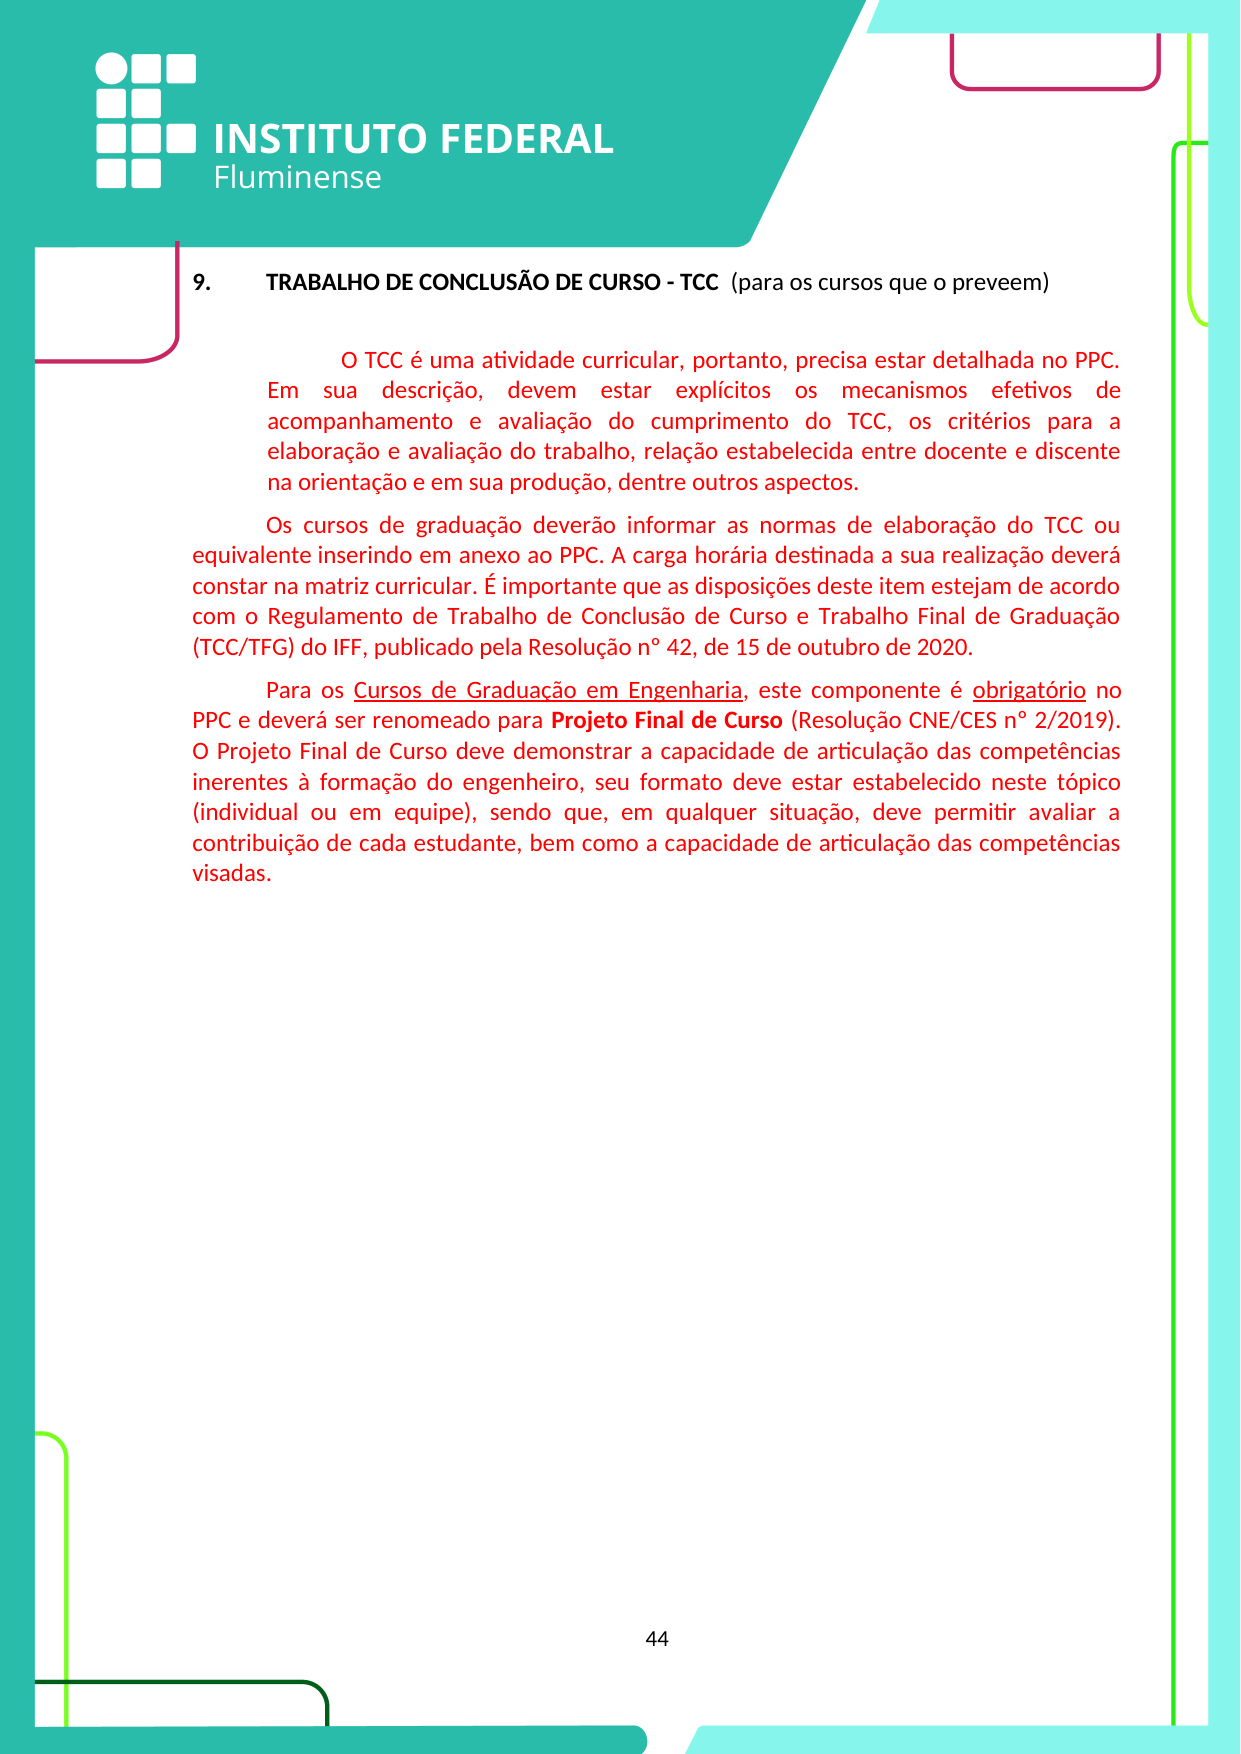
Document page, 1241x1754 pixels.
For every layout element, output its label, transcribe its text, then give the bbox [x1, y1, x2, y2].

text O TCC é uma atividade curricular, portanto, precisa estar detalhada no PPC. Em sua descrição, devem estar explícitos os mecanismos efetivos de acompanhamento e avaliação do cumprimento do TCC, os critérios para a elaboração e avaliação do trabalho, relação estabelecida entre docente e discente na orientação e em sua produção, dentre outros aspectos. [267, 344, 1122, 496]
list TRABALHO DE CONCLUSÃO DE CURSO - TCC (para os cursos que o preveem) [192, 266, 1122, 296]
picture [0, 0, 1241, 1754]
list Os cursos de graduação deverão informar as normas de elaboração do TCC ou equivalente inserindo em anexo ao PPC. A carga horária destinada a sua realização deverá constar na matriz curricular. É importante que as disposições deste item estejam de acordo com o Regulamento de Trabalho de Conclusão de Curso e Trabalho Final de Graduação (TCC/TFG) do IFF, publicado pela Resolução nº 42, de 15 de outubro de 2020. [192, 509, 1122, 662]
list Para os Cursos de Graduação em Engenharia, este componente é obrigatório no PPC e deverá ser renomeado para Projeto Final de Curso (Resolução CNE/CES nº 2/2019). O Projeto Final de Curso deve demonstrar a capacidade de articulação das competências inerentes à formação do engenheiro, seu formato deve estar estabelecido neste tópico (individual ou em equipe), sendo que, em qualquer situação, deve permitir avaliar a contribuição de cada estudante, bem como a capacidade de articulação das competências visadas. [192, 674, 1122, 888]
